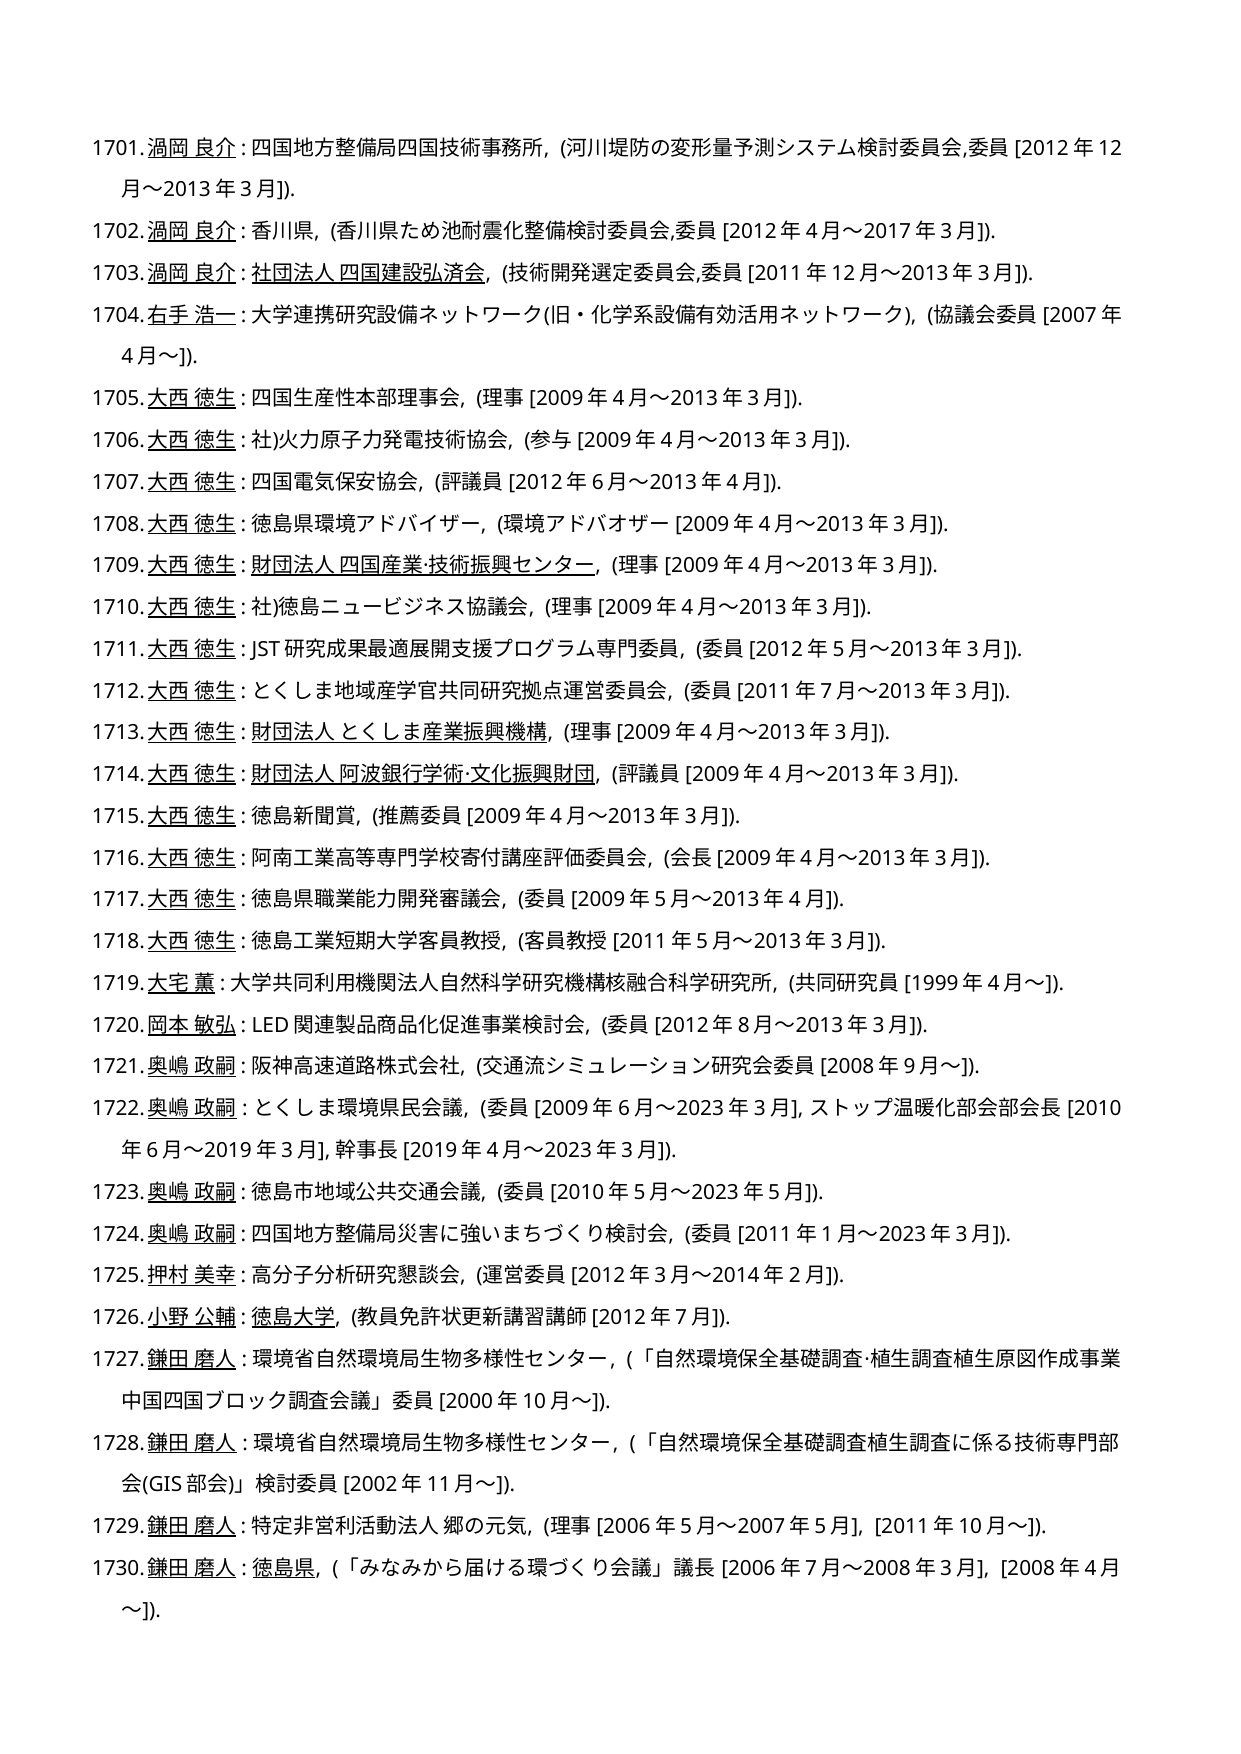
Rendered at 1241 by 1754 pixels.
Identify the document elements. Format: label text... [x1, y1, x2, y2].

list 小野 公輔 : 徳島大学, (教員免許状更新講習講師 [2012年7月]). [92, 1295, 1122, 1336]
list 大西 徳生 : 四国電気保安協会, (評議員 [2012年6月〜2013年4月]). [92, 459, 1122, 501]
list 岡本 敏弘 : LED関連製品商品化促進事業検討会, (委員 [2012年8月〜2013年3月]). [92, 1002, 1122, 1044]
list 奥嶋 政嗣 : とくしま環境県民会議, (委員 [2009年6月〜2023年3月], ストップ温暖化部会部会長 [2010年6月〜2019年3月], 幹事長 [2019年4月〜2023年3月]). [92, 1086, 1122, 1169]
list 大西 徳生 : 財団法人 四国産業·技術振興センター, (理事 [2009年4月〜2013年3月]). [92, 543, 1122, 584]
list 鎌田 磨人 : 環境省自然環境局生物多様性センター, (「自然環境保全基礎調査·植生調査植生原図作成事業中国四国ブロック調査会議」委員 [2000年10月〜]). [92, 1336, 1122, 1420]
list 大宅 薫 : 大学共同利用機関法人自然科学研究機構核融合科学研究所, (共同研究員 [1999年4月〜]). [92, 961, 1122, 1002]
list 大西 徳生 : 財団法人 阿波銀行学術·文化振興財団, (評議員 [2009年4月〜2013年3月]). [92, 752, 1122, 793]
list 大西 徳生 : 徳島県職業能力開発審議会, (委員 [2009年5月〜2013年4月]). [92, 877, 1122, 919]
list 渦岡 良介 : 四国地方整備局四国技術事務所, (河川堤防の変形量予測システム検討委員会,委員 [2012年12月〜2013年3月]). [92, 125, 1122, 209]
list 鎌田 磨人 : 徳島県, (「みなみから届ける環づくり会議」議長 [2006年7月〜2008年3月], [2008年4月〜]). [92, 1545, 1122, 1629]
list 大西 徳生 : 社)火力原子力発電技術協会, (参与 [2009年4月〜2013年3月]). [92, 417, 1122, 459]
list 大西 徳生 : とくしま地域産学官共同研究拠点運営委員会, (委員 [2011年7月〜2013年3月]). [92, 668, 1122, 710]
list 押村 美幸 : 高分子分析研究懇談会, (運営委員 [2012年3月〜2014年2月]). [92, 1253, 1122, 1295]
list 大西 徳生 : 阿南工業高等専門学校寄付講座評価委員会, (会長 [2009年4月〜2013年3月]). [92, 835, 1122, 877]
list 大西 徳生 : 徳島県環境アドバイザー, (環境アドバオザー [2009年4月〜2013年3月]). [92, 501, 1122, 543]
list 渦岡 良介 : 香川県, (香川県ため池耐震化整備検討委員会,委員 [2012年4月〜2017年3月]). [92, 209, 1122, 250]
list 大西 徳生 : 社)徳島ニュービジネス協議会, (理事 [2009年4月〜2013年3月]). [92, 584, 1122, 626]
list 鎌田 磨人 : 環境省自然環境局生物多様性センター, (「自然環境保全基礎調査植生調査に係る技術専門部会(GIS部会)」検討委員 [2002年11月〜]). [92, 1420, 1122, 1503]
list 渦岡 良介 : 社団法人 四国建設弘済会, (技術開発選定委員会,委員 [2011年12月〜2013年3月]). [92, 250, 1122, 292]
list 奥嶋 政嗣 : 徳島市地域公共交通会議, (委員 [2010年5月〜2023年5月]). [92, 1169, 1122, 1211]
list 大西 徳生 : 四国生産性本部理事会, (理事 [2009年4月〜2013年3月]). [92, 376, 1122, 417]
list 右手 浩一 : 大学連携研究設備ネットワーク(旧・化学系設備有効活用ネットワーク), (協議会委員 [2007年4月〜]). [92, 292, 1122, 376]
list 大西 徳生 : 徳島工業短期大学客員教授, (客員教授 [2011年5月〜2013年3月]). [92, 919, 1122, 961]
list 鎌田 磨人 : 特定非営利活動法人 郷の元気, (理事 [2006年5月〜2007年5月], [2011年10月〜]). [92, 1503, 1122, 1545]
list 奥嶋 政嗣 : 四国地方整備局災害に強いまちづくり検討会, (委員 [2011年1月〜2023年3月]). [92, 1211, 1122, 1253]
list 大西 徳生 : JST研究成果最適展開支援プログラム専門委員, (委員 [2012年5月〜2013年3月]). [92, 626, 1122, 668]
list 大西 徳生 : 徳島新聞賞, (推薦委員 [2009年4月〜2013年3月]). [92, 793, 1122, 835]
list 奥嶋 政嗣 : 阪神高速道路株式会社, (交通流シミュレーション研究会委員 [2008年9月〜]). [92, 1044, 1122, 1086]
list 大西 徳生 : 財団法人 とくしま産業振興機構, (理事 [2009年4月〜2013年3月]). [92, 710, 1122, 752]
